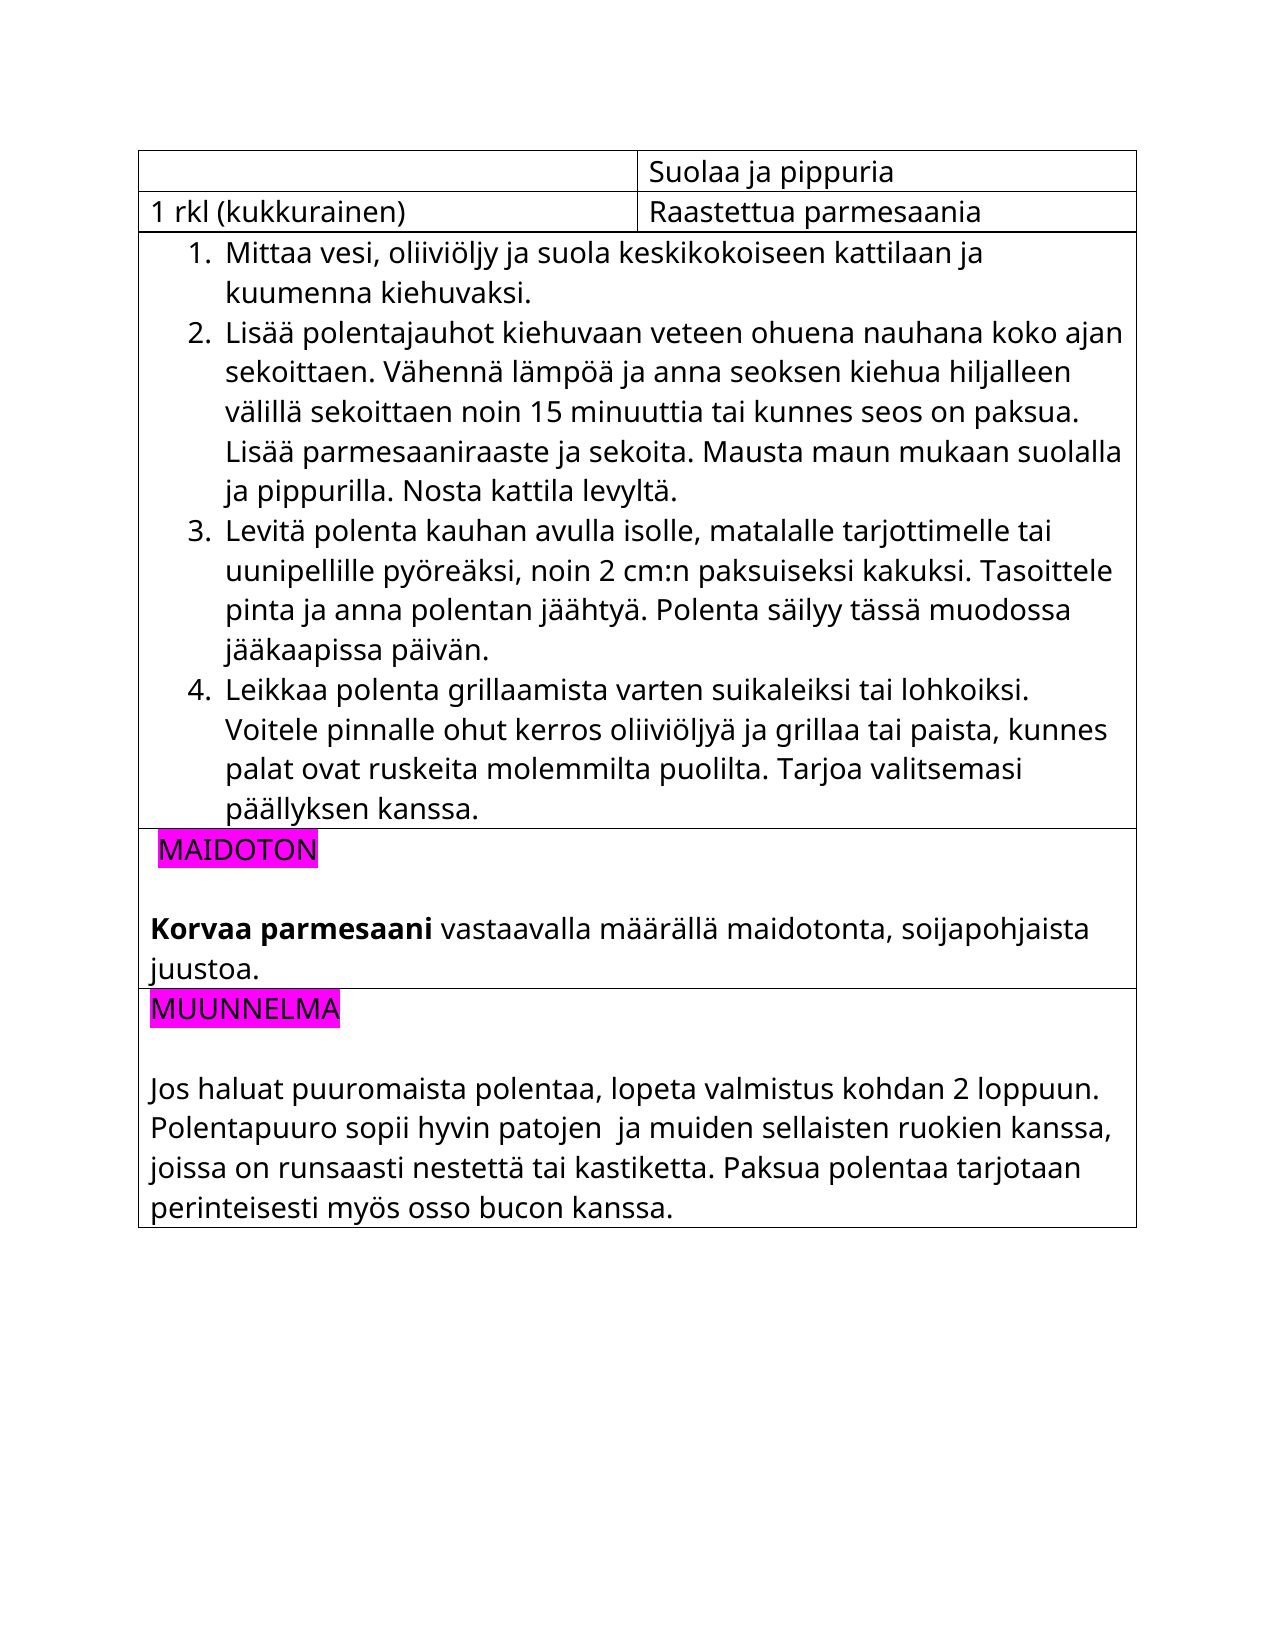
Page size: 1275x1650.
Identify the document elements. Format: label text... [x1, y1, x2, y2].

table_cell Mittaa vesi, oliiviöljy ja suola keskikokoiseen kattilaan ja kuumenna kiehuvaksi. Lisää polentajauhot kiehuvaan veteen ohuena nauhana koko ajan sekoittaen. Vähennä lämpöä ja anna seoksen kiehua hiljalleen välillä sekoittaen noin 15 minuuttia tai kunnes seos on paksua. Lisää parmesaaniraaste ja sekoita. Mausta maun mukaan suolalla ja pippurilla. Nosta kattila levyltä. Levitä polenta kauhan avulla isolle, matalalle tarjottimelle tai uunipellille pyöreäksi, noin 2 cm:n paksuiseksi kakuksi. Tasoittele pinta ja anna polentan jäähtyä. Polenta säilyy tässä muodossa jääkaapissa päivän. Leikkaa polenta grillaamista varten suikaleiksi tai lohkoiksi. Voitele pinnalle ohut kerros oliiviöljyä ja grillaa tai paista, kunnes palat ovat ruskeita molemmilta puolilta. Tarjoa valitsemasi päällyksen kanssa. [139, 233, 1136, 828]
table_cell 1 rkl (kukkurainen) [139, 192, 637, 231]
table_cell MUUNNELMA Jos haluat puuromaista polentaa, lopeta valmistus kohdan 2 loppuun. Polentapuuro sopii hyvin patojen ja muiden sellaisten ruokien kanssa, joissa on runsaasti nestettä tai kastiketta. Paksua polentaa tarjotaan perinteisesti myös osso bucon kanssa. [139, 989, 1136, 1227]
table_cell [139, 151, 637, 191]
table_cell Raastettua parmesaania [638, 192, 1136, 231]
table_cell Suolaa ja pippuria [638, 151, 1136, 191]
table_cell MAIDOTON Korvaa parmesaani vastaavalla määrällä maidotonta, soijapohjaista juustoa. [139, 829, 1136, 988]
